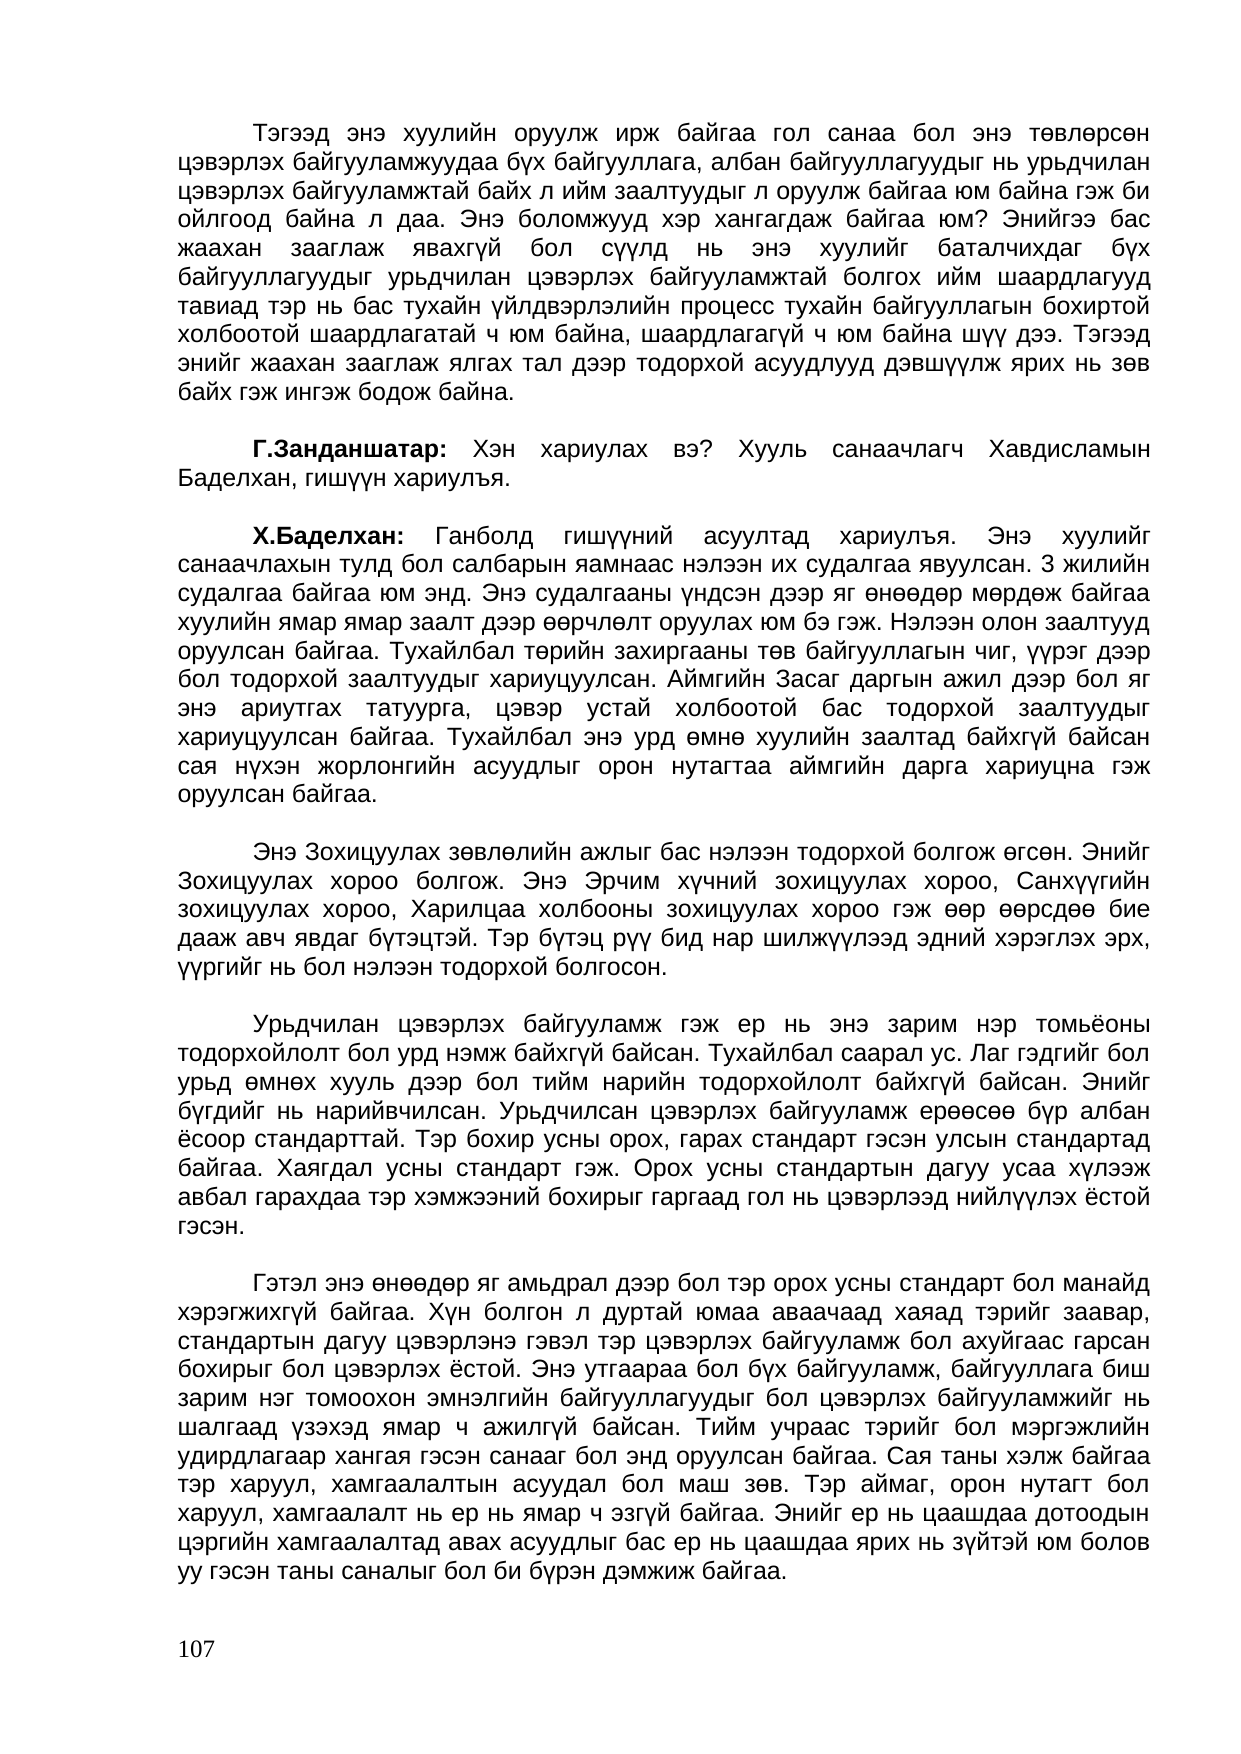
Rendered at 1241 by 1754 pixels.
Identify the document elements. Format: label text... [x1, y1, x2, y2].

text Урьдчилан цэвэрлэх байгууламж гэж ер нь энэ зарим нэр томьёоны тодорхойлолт бол урд нэмж байхгүй байсан. Тухайлбал саарал ус. Лаг гэдгийг бол урьд өмнөх хууль дээр бол тийм нарийн тодорхойлолт байхгүй байсан. Энийг бүгдийг нь нарийвчилсан. Урьдчилсан цэвэрлэх байгууламж ерөөсөө бүр албан ёсоор стандарттай. Тэр бохир усны орох, гарах стандарт гэсэн улсын стандартад байгаа. Хаягдал усны стандарт гэж. Орох усны стандартын дагуу усаа хүлээж авбал гарахдаа тэр хэмжээний бохирыг гаргаад гол нь цэвэрлээд нийлүүлэх ёстой гэсэн. [177, 1009, 1152, 1239]
text Энэ Зохицуулах зөвлөлийн ажлыг бас нэлээн тодорхой болгож өгсөн. Энийг Зохицуулах хороо болгож. Энэ Эрчим хүчний зохицуулах хороо, Санхүүгийн зохицуулах хороо, Харилцаа холбооны зохицуулах хороо гэж өөр өөрсдөө бие дааж авч явдаг бүтэцтэй. Тэр бүтэц рүү бид нар шилжүүлээд эдний хэрэглэх эрх, үүргийг нь бол нэлээн тодорхой болгосон. [177, 837, 1152, 981]
text Г.Занданшатар: Хэн хариулах вэ? Хууль санаачлагч Хавдисламын Баделхан, гишүүн хариулъя. [177, 434, 1152, 492]
text Гэтэл энэ өнөөдөр яг амьдрал дээр бол тэр орох усны стандарт бол манайд хэрэгжихгүй байгаа. Хүн болгон л дуртай юмаа аваачаад хаяад тэрийг заавар, стандартын дагуу цэвэрлэнэ гэвэл тэр цэвэрлэх байгууламж бол ахуйгаас гарсан бохирыг бол цэвэрлэх ёстой. Энэ утгаараа бол бүх байгууламж, байгууллага биш зарим нэг томоохон эмнэлгийн байгууллагуудыг бол цэвэрлэх байгууламжийг нь шалгаад үзэхэд ямар ч ажилгүй байсан. Тийм учраас тэрийг бол мэргэжлийн удирдлагаар хангая гэсэн санааг бол энд оруулсан байгаа. Сая таны хэлж байгаа тэр харуул, хамгаалалтын асуудал бол маш зөв. Тэр аймаг, орон нутагт бол харуул, хамгаалалт нь ер нь ямар ч эзгүй байгаа. Энийг ер нь цаашдаа дотоодын цэргийн хамгаалалтад авах асуудлыг бас ер нь цаашдаа ярих нь зүйтэй юм болов уу гэсэн таны саналыг бол би бүрэн дэмжиж байгаа. [177, 1268, 1152, 1584]
text Тэгээд энэ хуулийн оруулж ирж байгаа гол санаа бол энэ төвлөрсөн цэвэрлэх байгууламжуудаа бүх байгууллага, албан байгууллагуудыг нь урьдчилан цэвэрлэх байгууламжтай байх л ийм заалтуудыг л оруулж байгаа юм байна гэж би ойлгоод байна л даа. Энэ боломжууд хэр хангагдаж байгаа юм? Энийгээ бас жаахан зааглаж явахгүй бол сүүлд нь энэ хуулийг баталчихдаг бүх байгууллагуудыг урьдчилан цэвэрлэх байгууламжтай болгох ийм шаардлагууд тавиад тэр нь бас тухайн үйлдвэрлэлийн процесс тухайн байгууллагын бохиртой холбоотой шаардлагатай ч юм байна, шаардлагагүй ч юм байна шүү дээ. Тэгээд энийг жаахан зааглаж ялгах тал дээр тодорхой асуудлууд дэвшүүлж ярих нь зөв байх гэж ингэж бодож байна. [177, 118, 1152, 406]
text Х.Баделхан: Ганболд гишүүний асуултад хариулъя. Энэ хуулийг санаачлахын тулд бол салбарын яамнаас нэлээн их судалгаа явуулсан. 3 жилийн судалгаа байгаа юм энд. Энэ судалгааны үндсэн дээр яг өнөөдөр мөрдөж байгаа хуулийн ямар ямар заалт дээр өөрчлөлт оруулах юм бэ гэж. Нэлээн олон заалтууд оруулсан байгаа. Тухайлбал төрийн захиргааны төв байгууллагын чиг, үүрэг дээр бол тодорхой заалтуудыг хариуцуулсан. Аймгийн Засаг даргын ажил дээр бол яг энэ ариутгах татуурга, цэвэр устай холбоотой бас тодорхой заалтуудыг хариуцуулсан байгаа. Тухайлбал энэ урд өмнө хуулийн заалтад байхгүй байсан сая нүхэн жорлонгийн асуудлыг орон нутагтаа аймгийн дарга хариуцна гэж оруулсан байгаа. [177, 521, 1152, 808]
